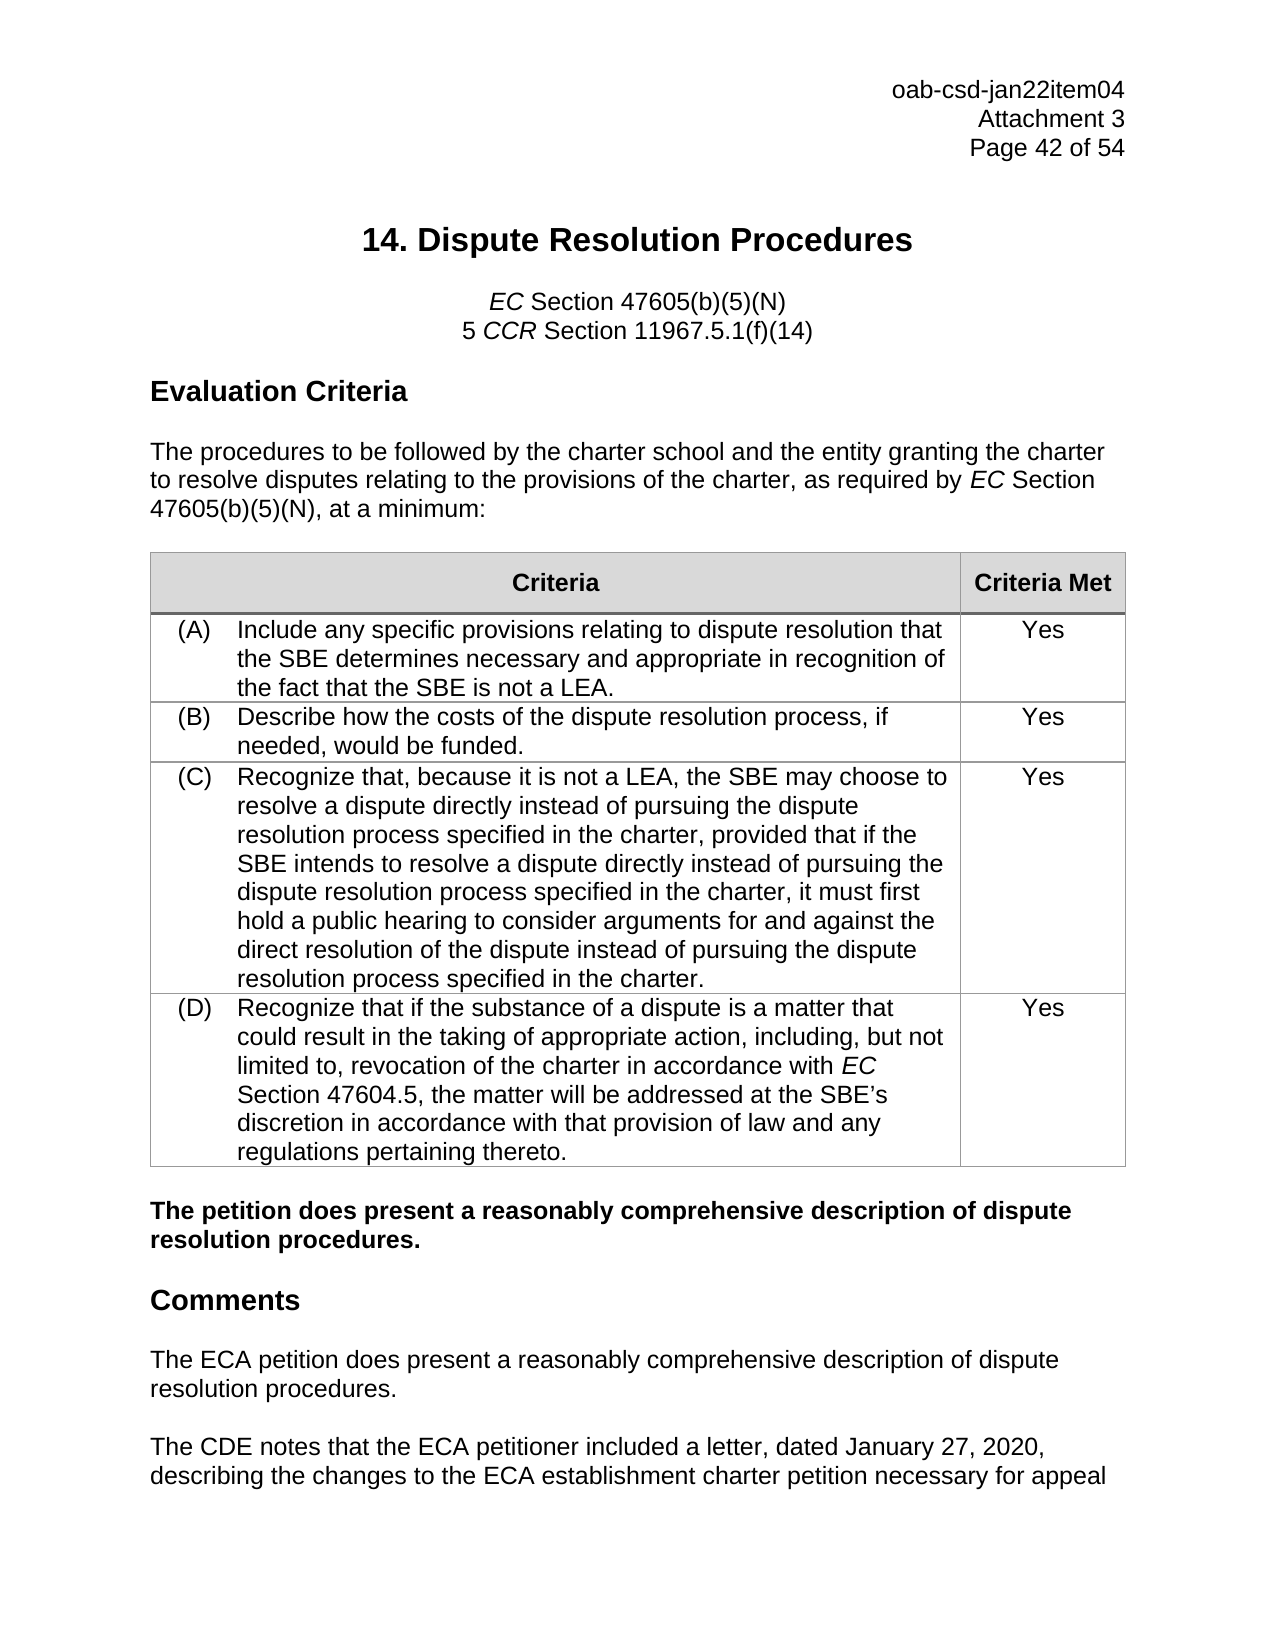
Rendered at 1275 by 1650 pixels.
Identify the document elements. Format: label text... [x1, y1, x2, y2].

table_cell Recognize that if the substance of a dispute is a matter that could result in the taking of appropriate action, including, but not limited to, revocation of the charter in accordance with EC Section 47604.5, the matter will be addressed at the SBE’s discretion in accordance with that provision of law and any regulations pertaining thereto. [151, 994, 960, 1166]
table_header Criteria Met [961, 553, 1125, 612]
table_header Criteria [151, 553, 960, 612]
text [150, 1432, 1125, 1490]
table_cell Describe how the costs of the dispute resolution process, if needed, would be funded. [151, 703, 960, 761]
table_cell Recognize that, because it is not a LEA, the SBE may choose to resolve a dispute directly instead of pursuing the dispute resolution process specified in the charter, provided that if the SBE intends to resolve a dispute directly instead of pursuing the dispute resolution process specified in the charter, it must first hold a public hearing to consider arguments for and against the direct resolution of the dispute instead of pursuing the dispute resolution process specified in the charter. [151, 763, 960, 992]
subtitle Comments [150, 1283, 1125, 1316]
table_cell Yes [961, 994, 1125, 1166]
text The petition does present a reasonably comprehensive description of dispute resolution procedures. [150, 1196, 1125, 1254]
subtitle 14. Dispute Resolution Procedures [150, 219, 1125, 258]
table_cell Yes [961, 703, 1125, 761]
text 5 CCR Section 11967.5.1(f)(14) [150, 316, 1125, 345]
table_cell Yes [961, 615, 1125, 701]
table_cell Include any specific provisions relating to dispute resolution that the SBE determines necessary and appropriate in recognition of the fact that the SBE is not a LEA. [151, 615, 960, 701]
text EC Section 47605(b)(5)(N) [150, 287, 1125, 316]
subtitle Evaluation Criteria [150, 374, 1125, 407]
text The procedures to be followed by the charter school and the entity granting the charter to resolve disputes relating to the provisions of the charter, as required by EC Section 47605(b)(5)(N), at a minimum: [150, 437, 1125, 523]
text The ECA petition does present a reasonably comprehensive description of dispute resolution procedures. [150, 1346, 1125, 1403]
table_cell Yes [961, 763, 1125, 992]
